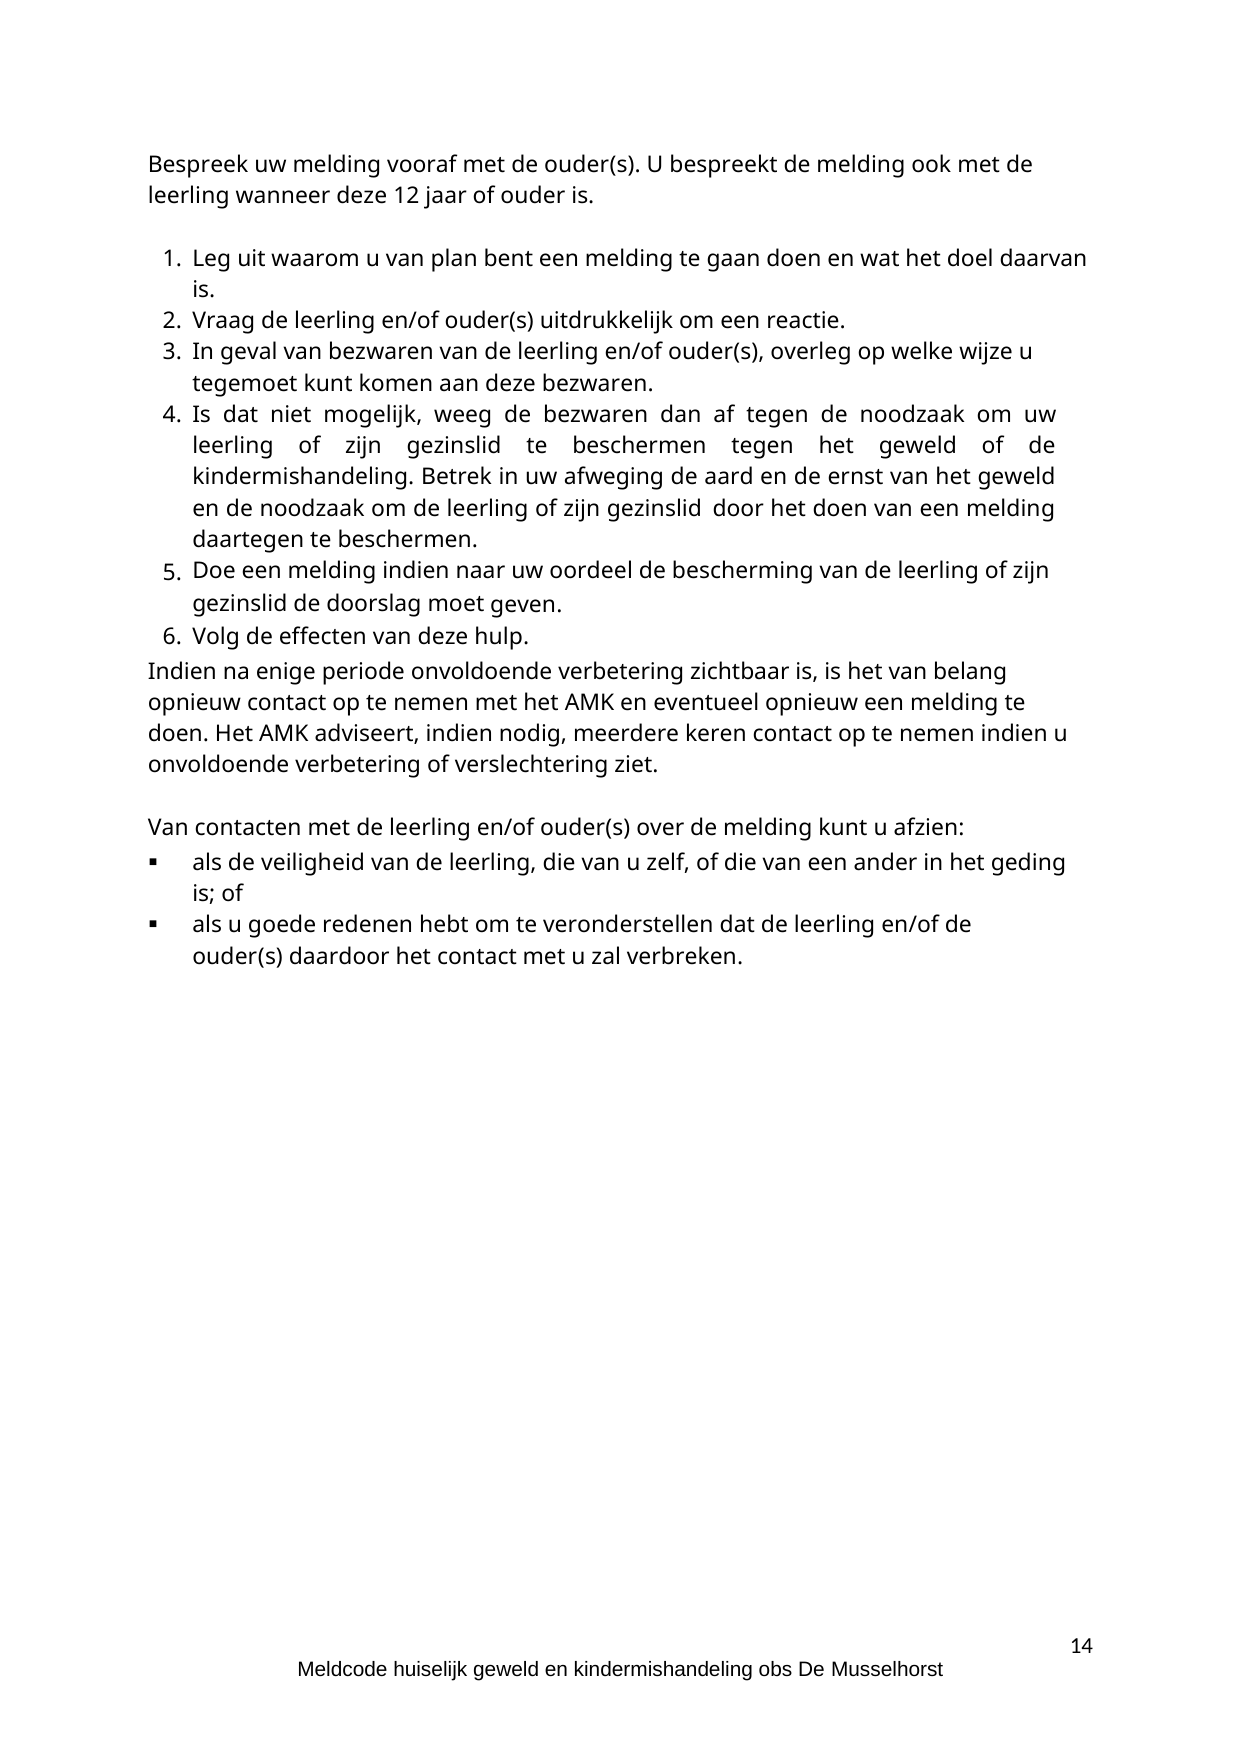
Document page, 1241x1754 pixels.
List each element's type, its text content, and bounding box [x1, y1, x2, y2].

list Volg de effecten van deze hulp. [162, 620, 1093, 651]
list als de veiligheid van de leerling, die van u zelf, of die van een ander in het geding is; of [148, 846, 1093, 908]
list In geval van bezwaren van de leerling en/of ouder(s), overleg op welke wijze u tegemoet kunt komen aan deze bezwaren. [162, 335, 1067, 398]
text Bespreek uw melding vooraf met de ouder(s). U bespreekt de melding ook met de leerling wanneer deze 12 jaar of ouder is. [148, 148, 1058, 210]
list Vraag de leerling en/of ouder(s) uitdrukkelijk om een reactie. [162, 304, 1093, 335]
list Leg uit waarom u van plan bent een melding te gaan doen en wat het doel daarvan is. [162, 242, 1093, 304]
list Doe een melding indien naar uw oordeel de bescherming van de leerling of zijn gezinslid de doorslag moet geven. [162, 554, 1093, 620]
list Is dat niet mogelijk, weeg de bezwaren dan af tegen de noodzaak om uw leerling of zijn gezinslid te beschermen tegen het geweld of de kindermishandeling. Betrek in uw afweging de aard en de ernst van het geweld en de noodzaak om de leerling of zijn gezinslid door het doen van een melding daartegen te beschermen. [162, 398, 1056, 554]
text Indien na enige periode onvoldoende verbetering zichtbaar is, is het van belang opnieuw contact op te nemen met het AMK en eventueel opnieuw een melding te doen. Het AMK adviseert, indien nodig, meerdere keren contact op te nemen indien u onvoldoende verbetering of verslechtering ziet. [148, 655, 1093, 780]
list als u goede redenen hebt om te veronderstellen dat de leerling en/of de ouder(s) daardoor het contact met u zal verbreken. [148, 908, 1049, 971]
text Van contacten met de leerling en/of ouder(s) over de melding kunt u afzien: [148, 811, 1093, 842]
